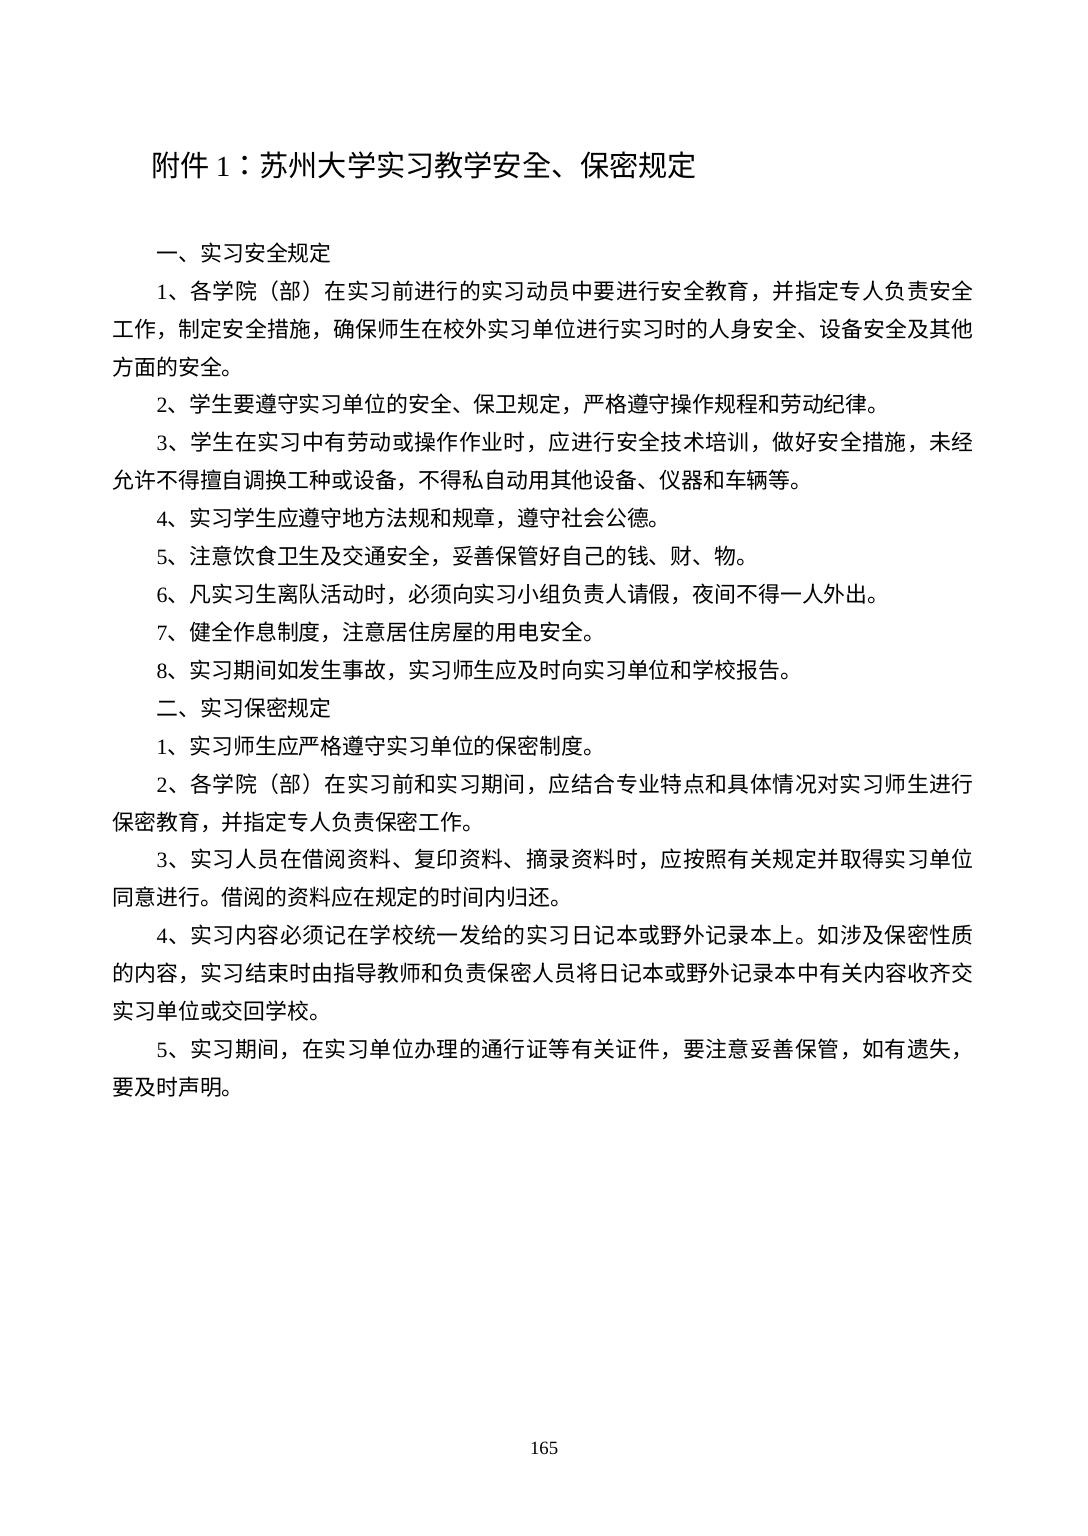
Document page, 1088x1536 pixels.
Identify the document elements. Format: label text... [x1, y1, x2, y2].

text 一、实习安全规定 [112, 236, 975, 267]
text 8、实习期间如发生事故，实习师生应及时向实习单位和学校报告。 [112, 653, 975, 684]
text 1、实习师生应严格遵守实习单位的保密制度。 [112, 729, 975, 760]
text 二、实习保密规定 [112, 691, 975, 722]
text 5、注意饮食卫生及交通安全，妥善保管好自己的钱、财、物。 [112, 539, 975, 571]
text 6、凡实习生离队活动时，必须向实习小组负责人请假，夜间不得一人外出。 [112, 577, 975, 609]
text 1、各学院（部）在实习前进行的实习动员中要进行安全教育，并指定专人负责安全工作，制定安全措施，确保师生在校外实习单位进行实习时的人身安全、设备安全及其他方面的安全。 [112, 274, 975, 381]
text 3、实习人员在借阅资料、复印资料、摘录资料时，应按照有关规定并取得实习单位同意进行。借阅的资料应在规定的时间内归还。 [112, 842, 975, 912]
text 2、各学院（部）在实习前和实习期间，应结合专业特点和具体情况对实习师生进行保密教育，并指定专人负责保密工作。 [112, 767, 975, 836]
text 4、实习学生应遵守地方法规和规章，遵守社会公德。 [112, 501, 975, 533]
subtitle 附件1：苏州大学实习教学安全、保密规定 [101, 142, 986, 185]
text 2、学生要遵守实习单位的安全、保卫规定，严格遵守操作规程和劳动纪律。 [112, 387, 975, 419]
text 5、实习期间，在实习单位办理的通行证等有关证件，要注意妥善保管，如有遗失，要及时声明。 [112, 1032, 975, 1102]
text 3、学生在实习中有劳动或操作作业时，应进行安全技术培训，做好安全措施，未经允许不得擅自调换工种或设备，不得私自动用其他设备、仪器和车辆等。 [112, 425, 975, 495]
text 7、健全作息制度，注意居住房屋的用电安全。 [112, 615, 975, 647]
text 4、实习内容必须记在学校统一发给的实习日记本或野外记录本上。如涉及保密性质的内容，实习结束时由指导教师和负责保密人员将日记本或野外记录本中有关内容收齐交实习单位或交回学校。 [112, 918, 975, 1026]
